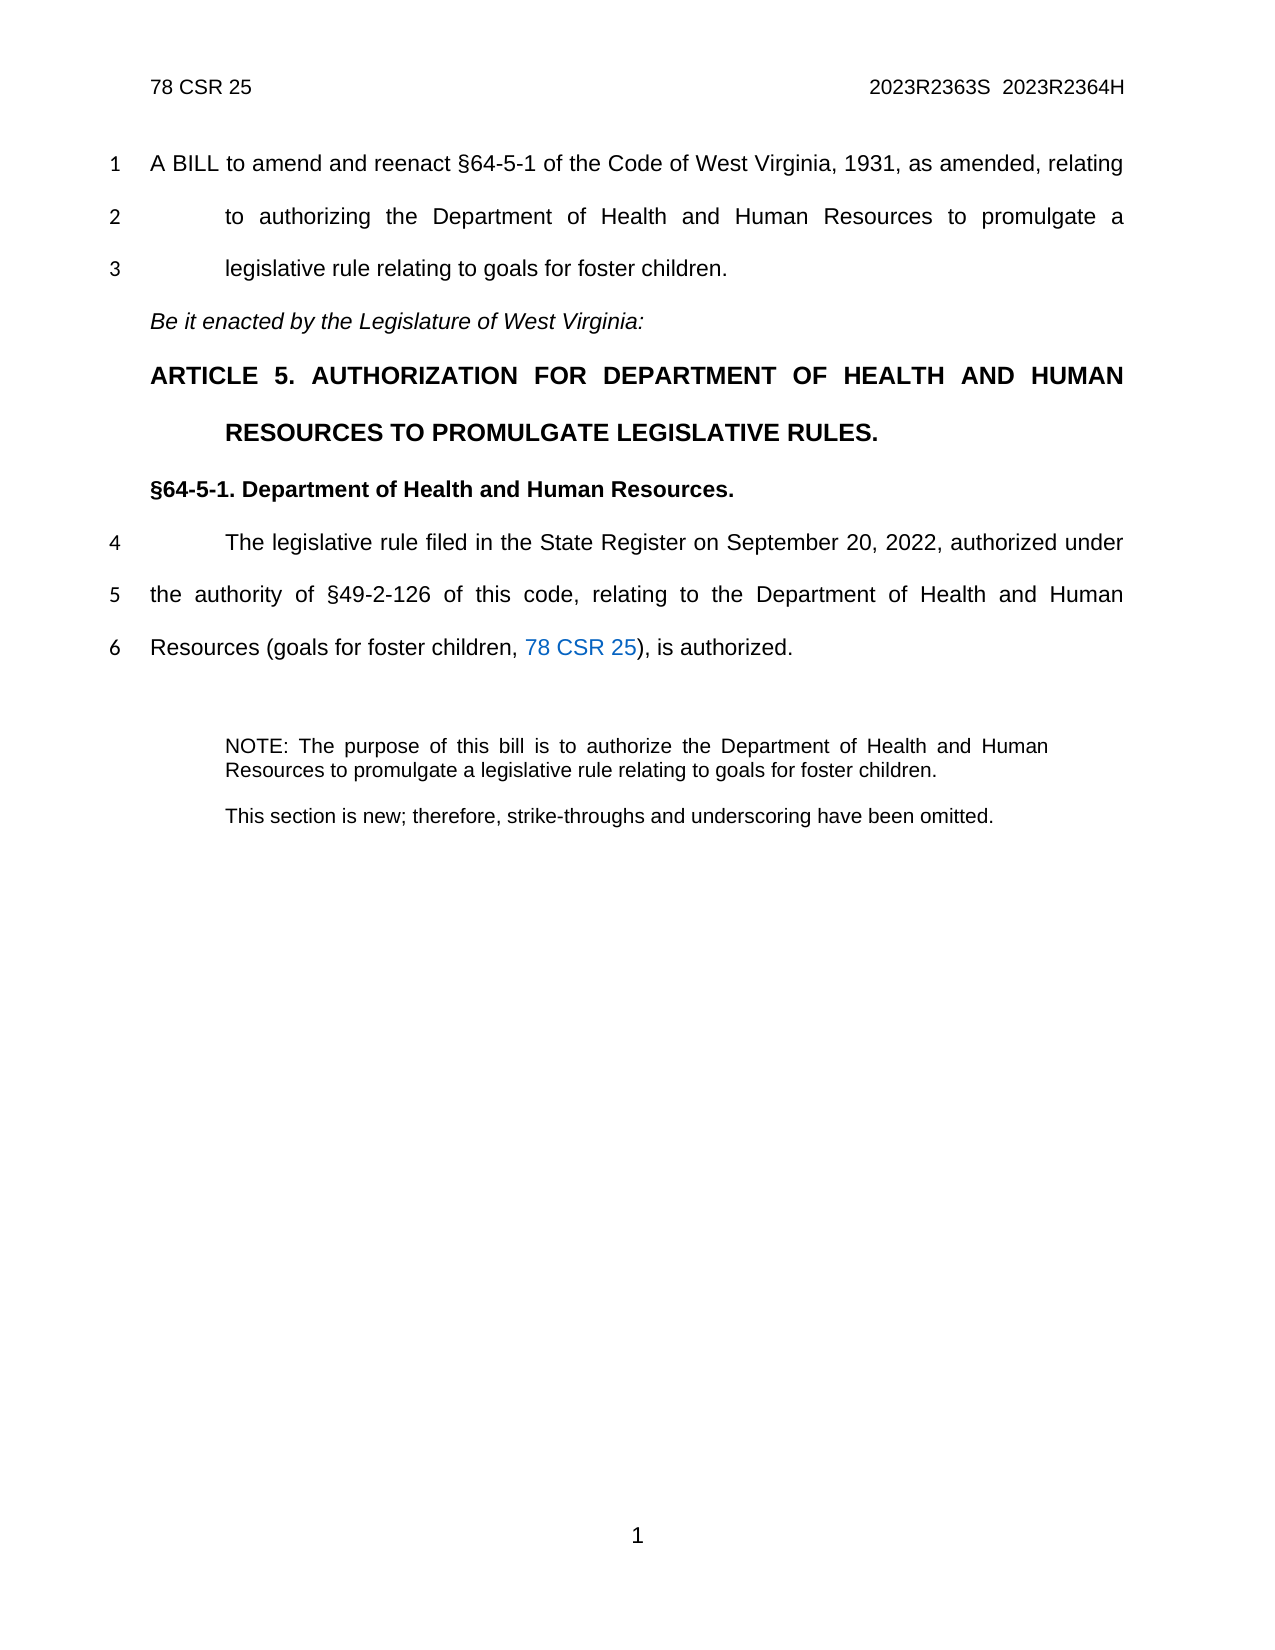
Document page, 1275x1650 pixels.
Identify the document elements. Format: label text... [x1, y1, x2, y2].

text Be it enacted by the Legislature of West Virginia: [150, 308, 1125, 334]
subtitle §64-5-1. Department of Health and Human Resources. [150, 476, 1125, 502]
subtitle ARTICLE 5. Authorization for Department of health and human resources to promulgate legislative rules. [150, 361, 1125, 447]
title A BILL to amend and reenact §64-5-1 of the Code of West Virginia, 1931, as amended, relating to authorizing the Department of Health and Human Resources to promulgate a legislative rule relating to goals for foster children. [150, 150, 1125, 282]
text This section is new; therefore, strike-throughs and underscoring have been omitted. [225, 804, 1050, 828]
text The legislative rule filed in the State Register on September 20, 2022, authorized under the authority of §49-2-126 of this code, relating to the Department of Health and Human Resources (goals for foster children, 78 CSR 25), is authorized. [150, 528, 1125, 660]
text NOTE: The purpose of this bill is to authorize the Department of Health and Human Resources to promulgate a legislative rule relating to goals for foster children. [225, 733, 1050, 781]
